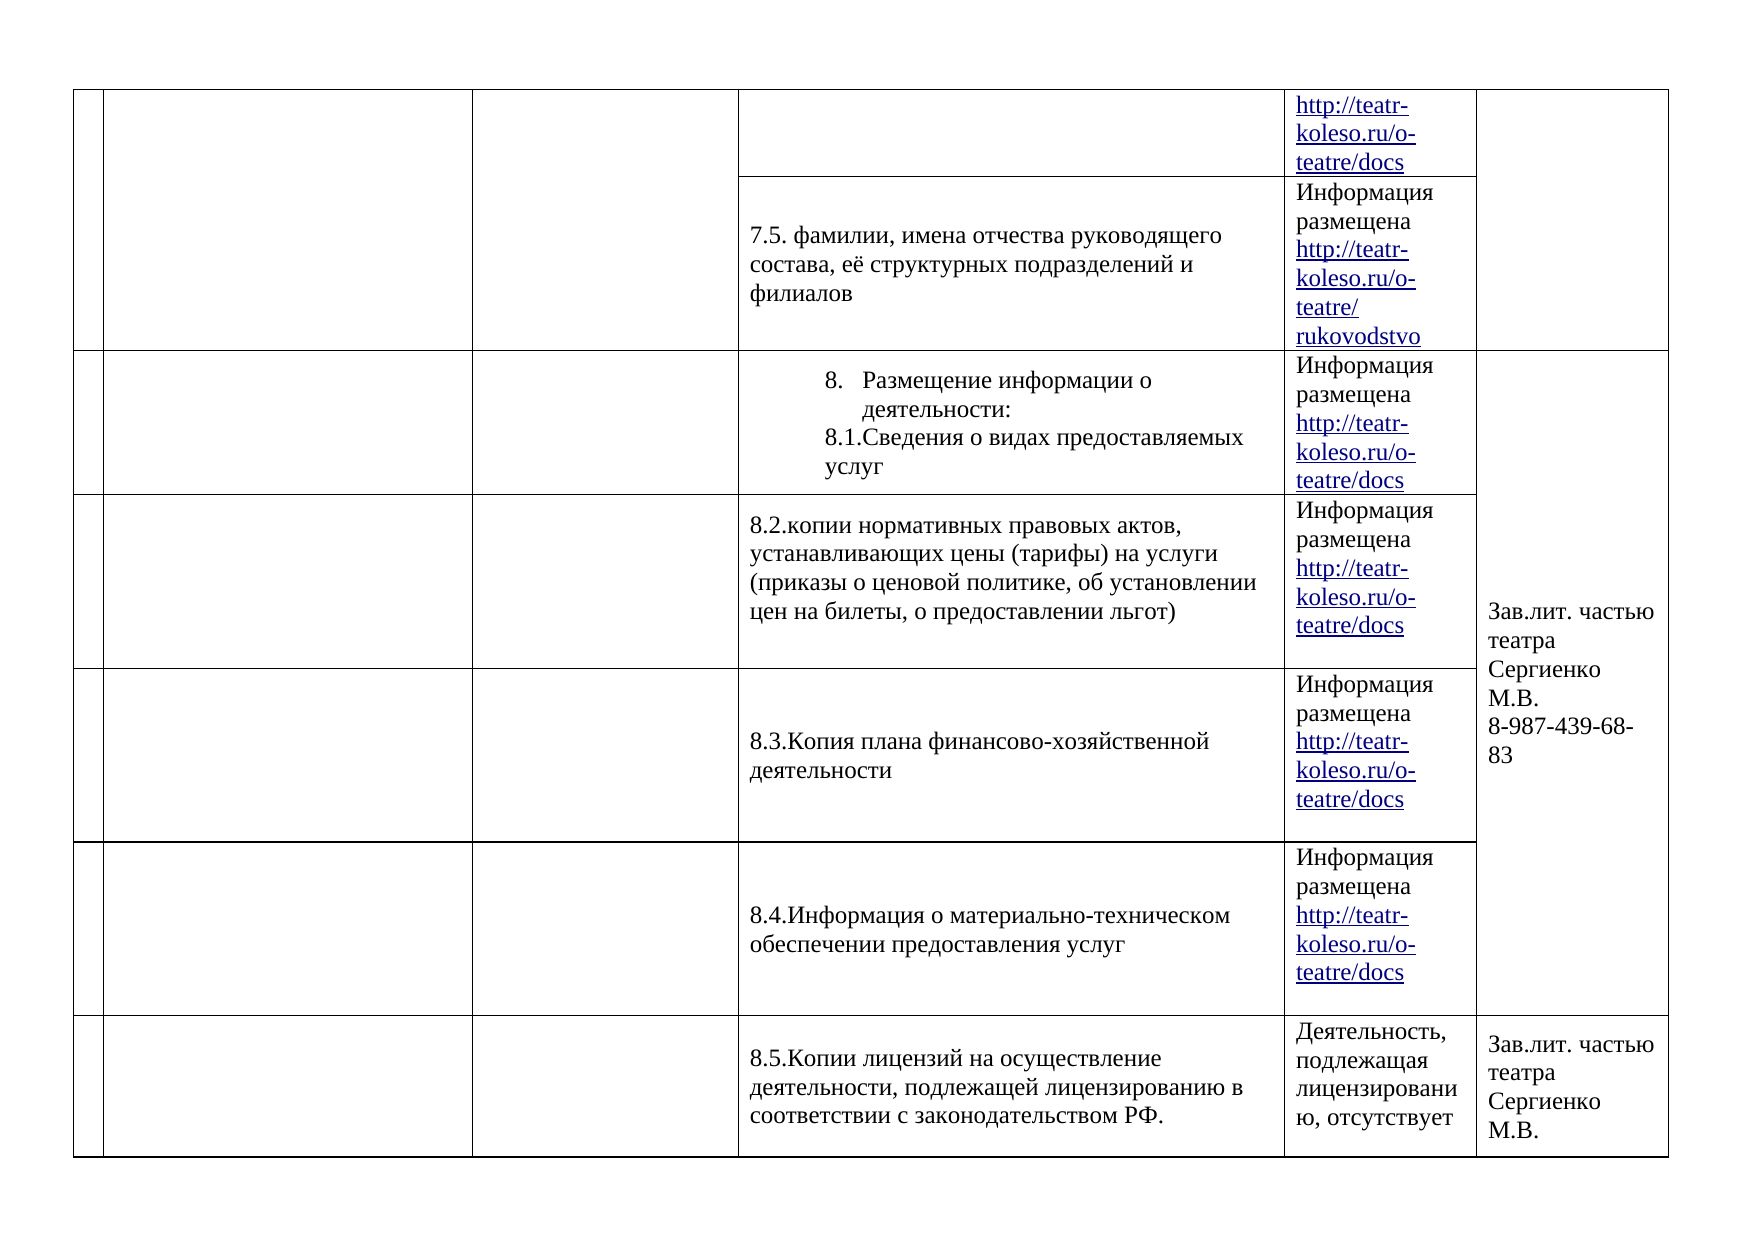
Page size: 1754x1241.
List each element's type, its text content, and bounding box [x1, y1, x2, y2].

table_cell 7.5. фамилии, имена отчества руководящего состава, её структурных подразделений и филиалов [739, 177, 1284, 349]
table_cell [739, 90, 1284, 176]
table_cell 8.2.копии нормативных правовых актов, устанавливающих цены (тарифы) на услуги (приказы о ценовой политике, об установлении цен на билеты, о предоставлении льгот) [739, 495, 1284, 668]
table_cell [104, 669, 472, 841]
table_cell [473, 495, 738, 668]
table_cell 8.4.Информация о материально-техническом обеспечении предоставления услуг [739, 843, 1284, 1015]
table_cell 8.3.Копия плана финансово-хозяйственной деятельности [739, 669, 1284, 841]
table_cell Информация размещена http://teatr-koleso.ru/o-teatre/docs [1285, 351, 1476, 494]
table_cell [104, 351, 472, 494]
table_cell [473, 1016, 738, 1156]
table_cell [74, 1016, 103, 1156]
table_cell Зав.лит. частью театра Сергиенко М.В. 8-987-439-68-83 [1477, 351, 1668, 1015]
table_cell [473, 669, 738, 841]
table_cell Размещение информации о деятельности: 8.1.Сведения о видах предоставляемых услуг [739, 351, 1284, 494]
table_cell [473, 351, 738, 494]
table_cell Информация размещена http://teatr-koleso.ru/o-teatre/docs [1285, 495, 1476, 668]
table_cell [473, 843, 738, 1015]
table_cell Информация размещена http://teatr-koleso.ru/o-teatre/docs [1285, 843, 1476, 1015]
table_cell [104, 495, 472, 668]
table_cell [104, 843, 472, 1015]
table_cell Информация размещена http://teatr-koleso.ru/o-teatre/rukovodstvo [1285, 177, 1476, 349]
table_cell [74, 843, 103, 1015]
table_cell Деятельность, подлежащая лицензированию, отсутствует [1285, 1016, 1476, 1156]
table_cell [74, 351, 103, 494]
table_cell [74, 495, 103, 668]
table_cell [1285, 90, 1476, 176]
table_cell 8.5.Копии лицензий на осуществление деятельности, подлежащей лицензированию в соответствии с законодательством РФ. [739, 1016, 1284, 1156]
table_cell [1477, 1016, 1668, 1156]
table_cell [104, 1016, 472, 1156]
table_cell Информация размещена http://teatr-koleso.ru/o-teatre/docs [1285, 669, 1476, 841]
table_cell [74, 669, 103, 841]
